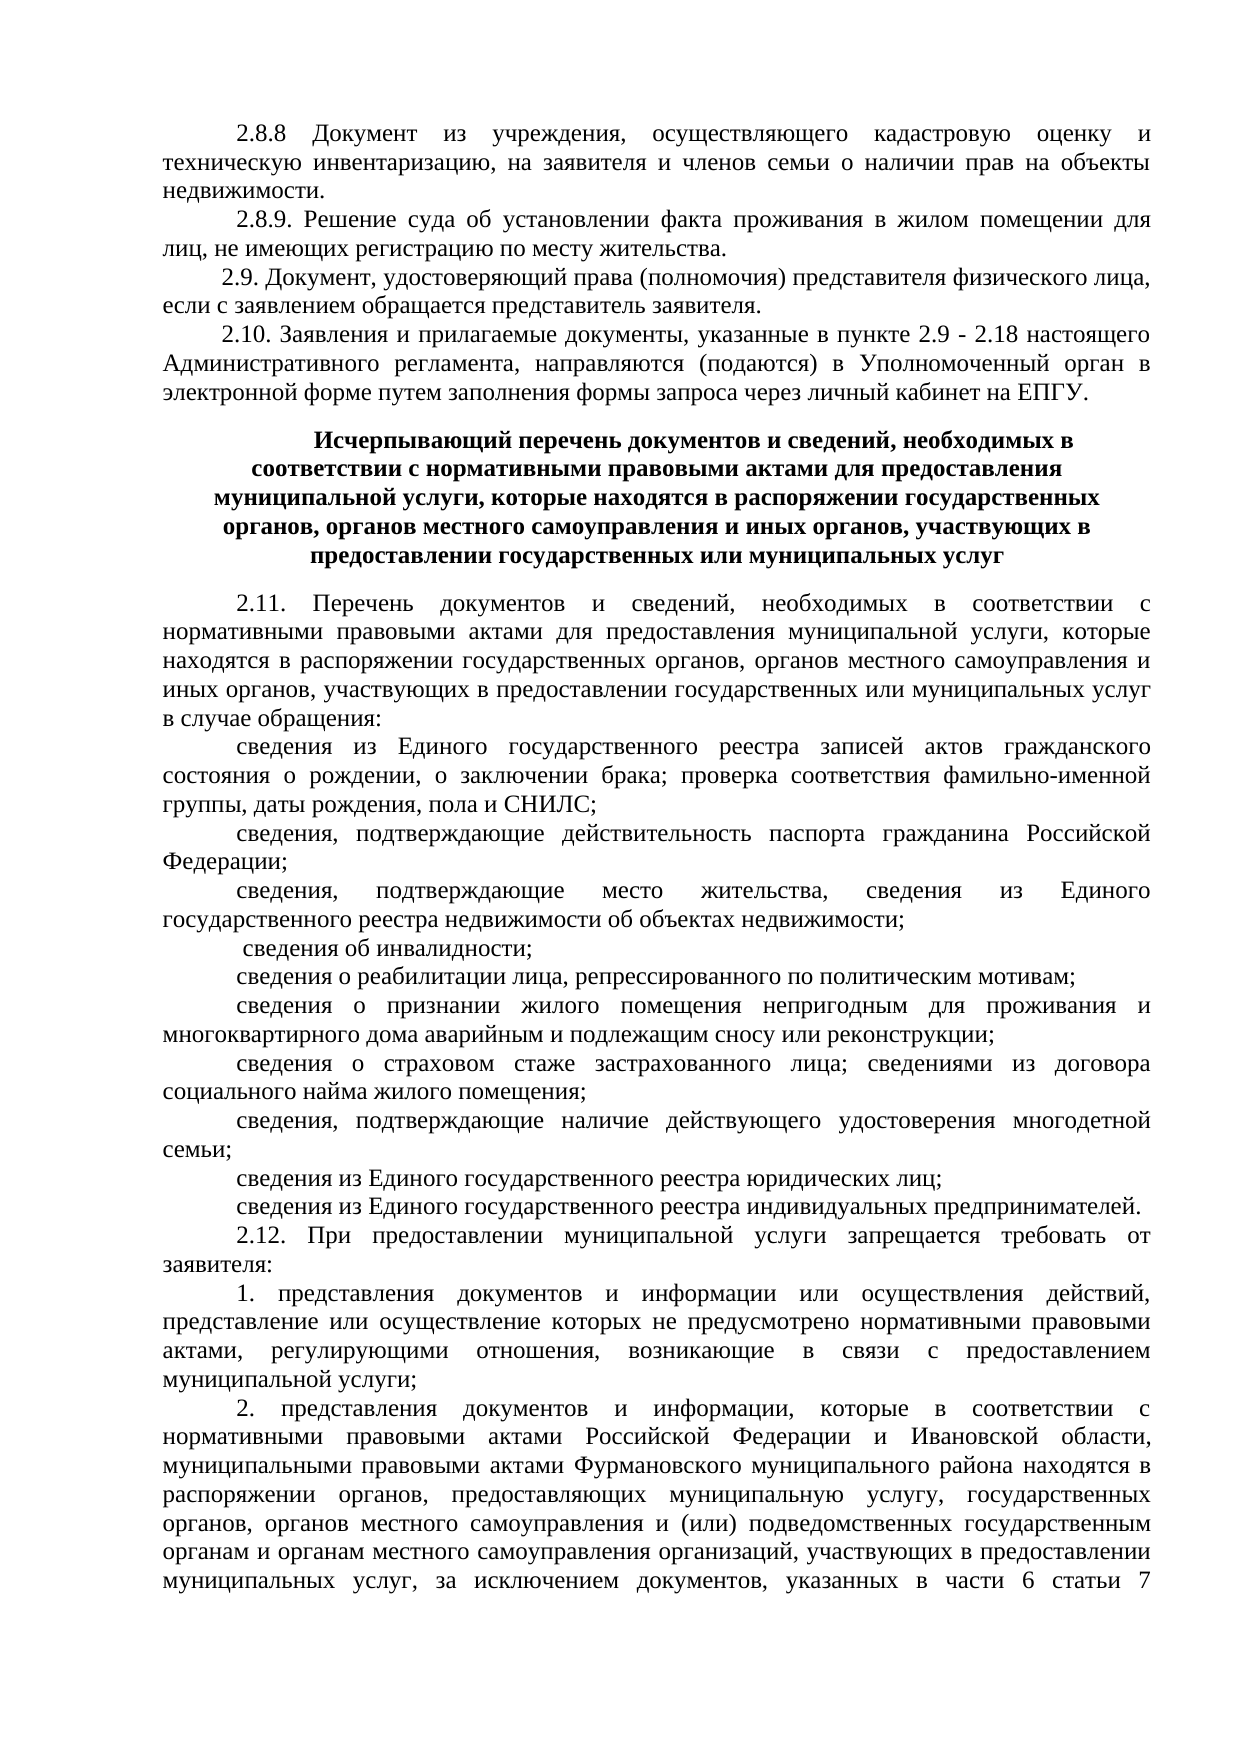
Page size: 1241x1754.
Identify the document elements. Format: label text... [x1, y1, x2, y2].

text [162, 1393, 1152, 1594]
text сведения о признании жилого помещения непригодным для проживания и многоквартирного дома аварийным и подлежащим сносу или реконструкции; [162, 990, 1152, 1048]
text сведения, подтверждающие место жительства, сведения из Единого государственного реестра недвижимости об объектах недвижимости; [162, 875, 1152, 933]
text сведения об инвалидности; [162, 933, 1152, 961]
text 2.12. При предоставлении муниципальной услуги запрещается требовать от заявителя: [162, 1220, 1152, 1278]
text сведения из Единого государственного реестра записей актов гражданского состояния о рождении, о заключении брака; проверка соответствия фамильно-именной группы, даты рождения, пола и СНИЛС; [162, 731, 1152, 818]
text сведения, подтверждающие наличие действующего удостоверения многодетной семьи; [162, 1105, 1152, 1163]
text сведения, подтверждающие действительность паспорта гражданина Российской Федерации; [162, 818, 1152, 875]
text сведения о реабилитации лица, репрессированного по политическим мотивам; [162, 961, 1152, 990]
text сведения из Единого государственного реестра юридических лиц; [162, 1163, 1152, 1191]
text 2.9. Документ, удостоверяющий права (полномочия) представителя физического лица, если с заявлением обращается представитель заявителя. [162, 262, 1152, 319]
text сведения о страховом стаже застрахованного лица; сведениями из договора социального найма жилого помещения; [162, 1048, 1152, 1105]
text 2.8.9. Решение суда об установлении факта проживания в жилом помещении для лиц, не имеющих регистрацию по месту жительства. [162, 204, 1152, 262]
text 2.11. Перечень документов и сведений, необходимых в соответствии с нормативными правовыми актами для предоставления муниципальной услуги, которые находятся в распоряжении государственных органов, органов местного самоуправления и иных органов, участвующих в предоставлении государственных или муниципальных услуг в случае обращения: [162, 588, 1152, 731]
text 1. представления документов и информации или осуществления действий, представление или осуществление которых не предусмотрено нормативными правовыми актами, регулирующими отношения, возникающие в связи с предоставлением муниципальной услуги; [162, 1278, 1152, 1393]
text 2.10. Заявления и прилагаемые документы, указанные в пункте 2.9 - 2.18 настоящего Административного регламента, направляются (подаются) в Уполномоченный орган в электронной форме путем заполнения формы запроса через личный кабинет на ЕПГУ. [162, 319, 1152, 406]
text Исчерпывающий перечень документов и сведений, необходимых в соответствии с нормативными правовыми актами для предоставления муниципальной услуги, которые находятся в распоряжении государственных органов, органов местного самоуправления и иных органов, участвующих в предоставлении государственных или муниципальных услуг [162, 425, 1152, 568]
text сведения из Единого государственного реестра индивидуальных предпринимателей. [162, 1191, 1152, 1220]
text 2.8.8 Документ из учреждения, осуществляющего кадастровую оценку и техническую инвентаризацию, на заявителя и членов семьи о наличии прав на объекты недвижимости. [162, 118, 1152, 204]
